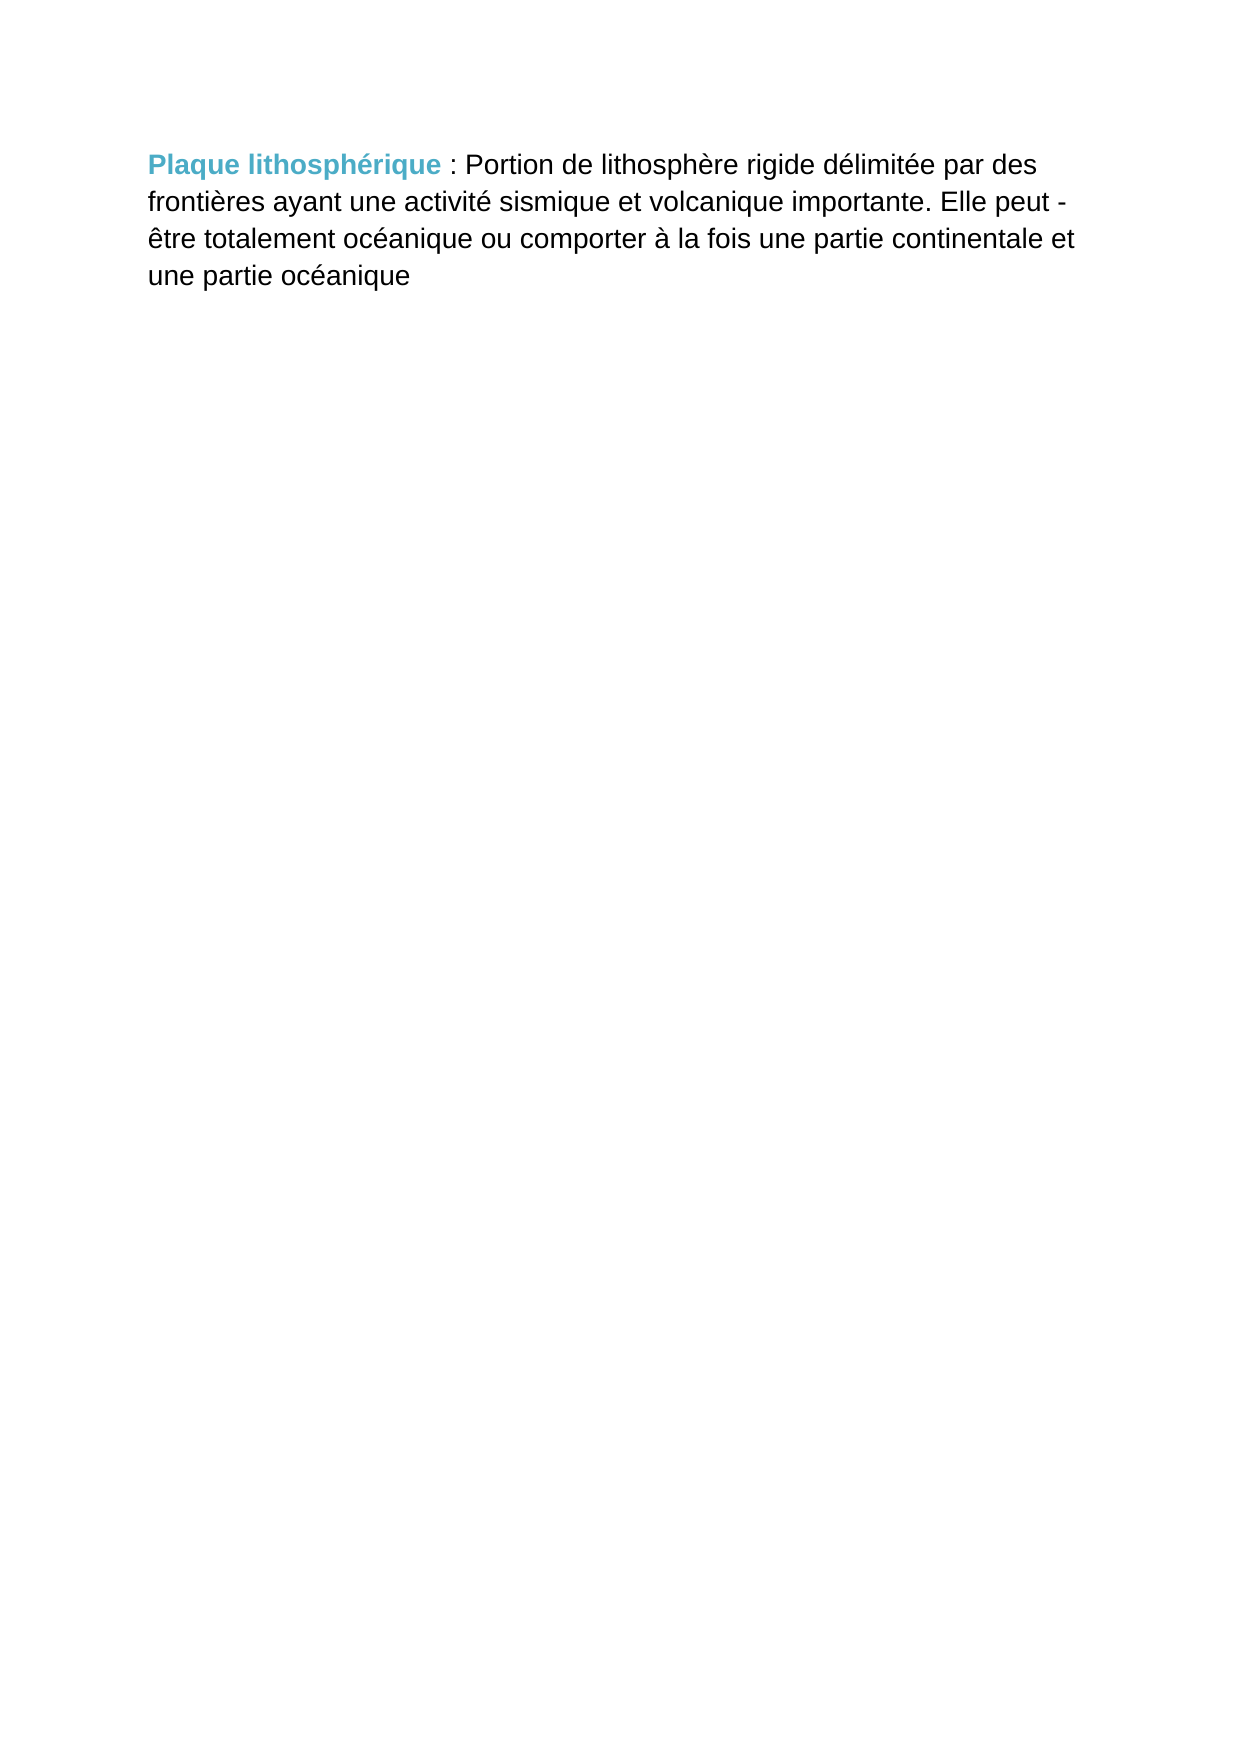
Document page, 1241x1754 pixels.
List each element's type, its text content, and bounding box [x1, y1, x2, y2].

text Plaque lithosphérique : Portion de lithosphère rigide délimitée par des frontières ayant une activité sismique et volcanique importante. Elle peut - être totalement océanique ou comporter à la fois une partie continentale et une partie océanique [148, 148, 1093, 292]
